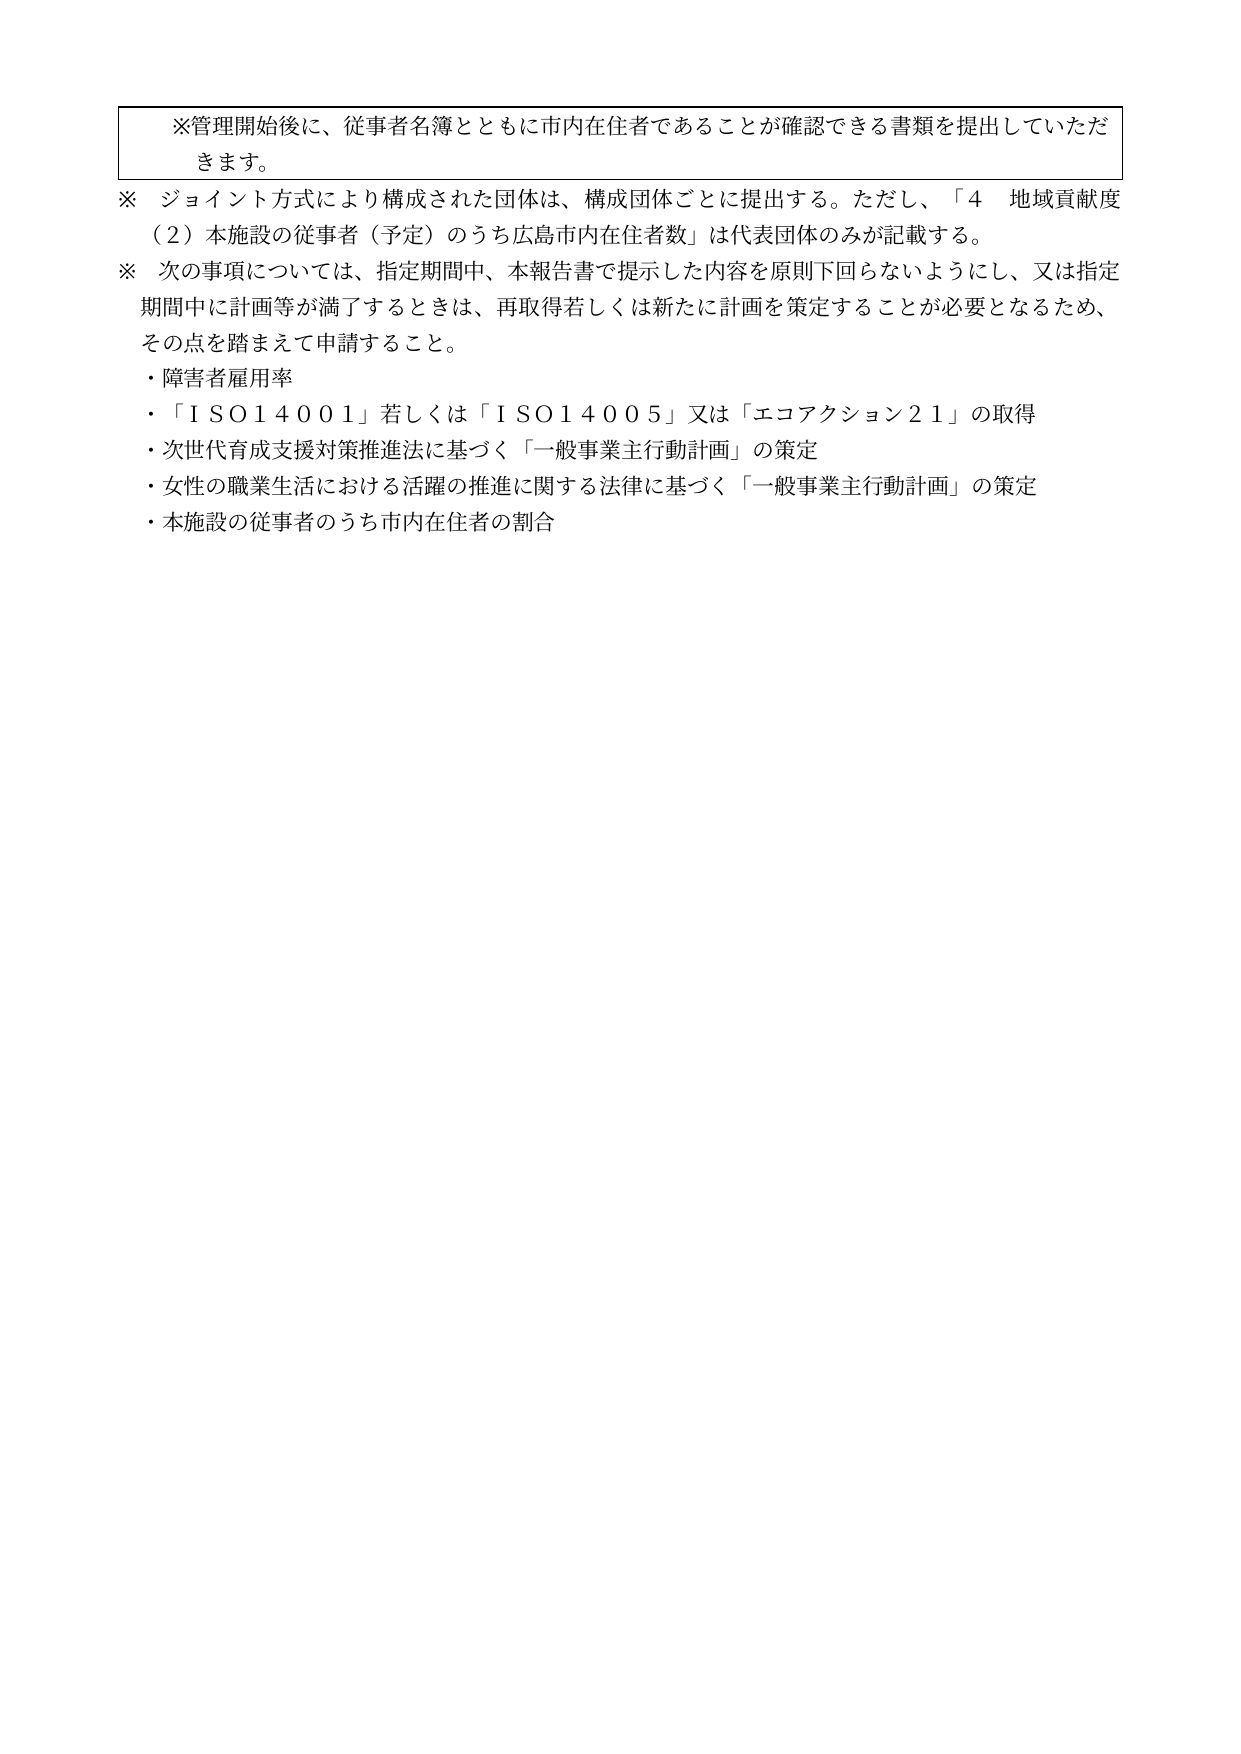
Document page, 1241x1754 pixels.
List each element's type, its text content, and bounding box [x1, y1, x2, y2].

text ※ ジョイント方式により構成された団体は、構成団体ごとに提出する。ただし、「４ 地域貢献度（２）本施設の従事者（予定）のうち広島市内在住者数」は代表団体のみが記載する。 [118, 180, 1122, 252]
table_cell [119, 108, 1122, 179]
text ・女性の職業生活における活躍の推進に関する法律に基づく「一般事業主行動計画」の策定 [140, 467, 1122, 503]
text ・次世代育成支援対策推進法に基づく「一般事業主行動計画」の策定 [140, 431, 1122, 467]
text ・本施設の従事者のうち市内在住者の割合 [140, 503, 1122, 538]
text ※ 次の事項については、指定期間中、本報告書で提示した内容を原則下回らないようにし、又は指定期間中に計画等が満了するときは、再取得若しくは新たに計画を策定することが必要となるため、その点を踏まえて申請すること。 [118, 252, 1122, 359]
text ・障害者雇用率 [140, 359, 1122, 395]
text ・「ＩＳＯ１４００１」若しくは「ＩＳＯ１４００５」又は「エコアクション２１」の取得 [140, 395, 1122, 431]
